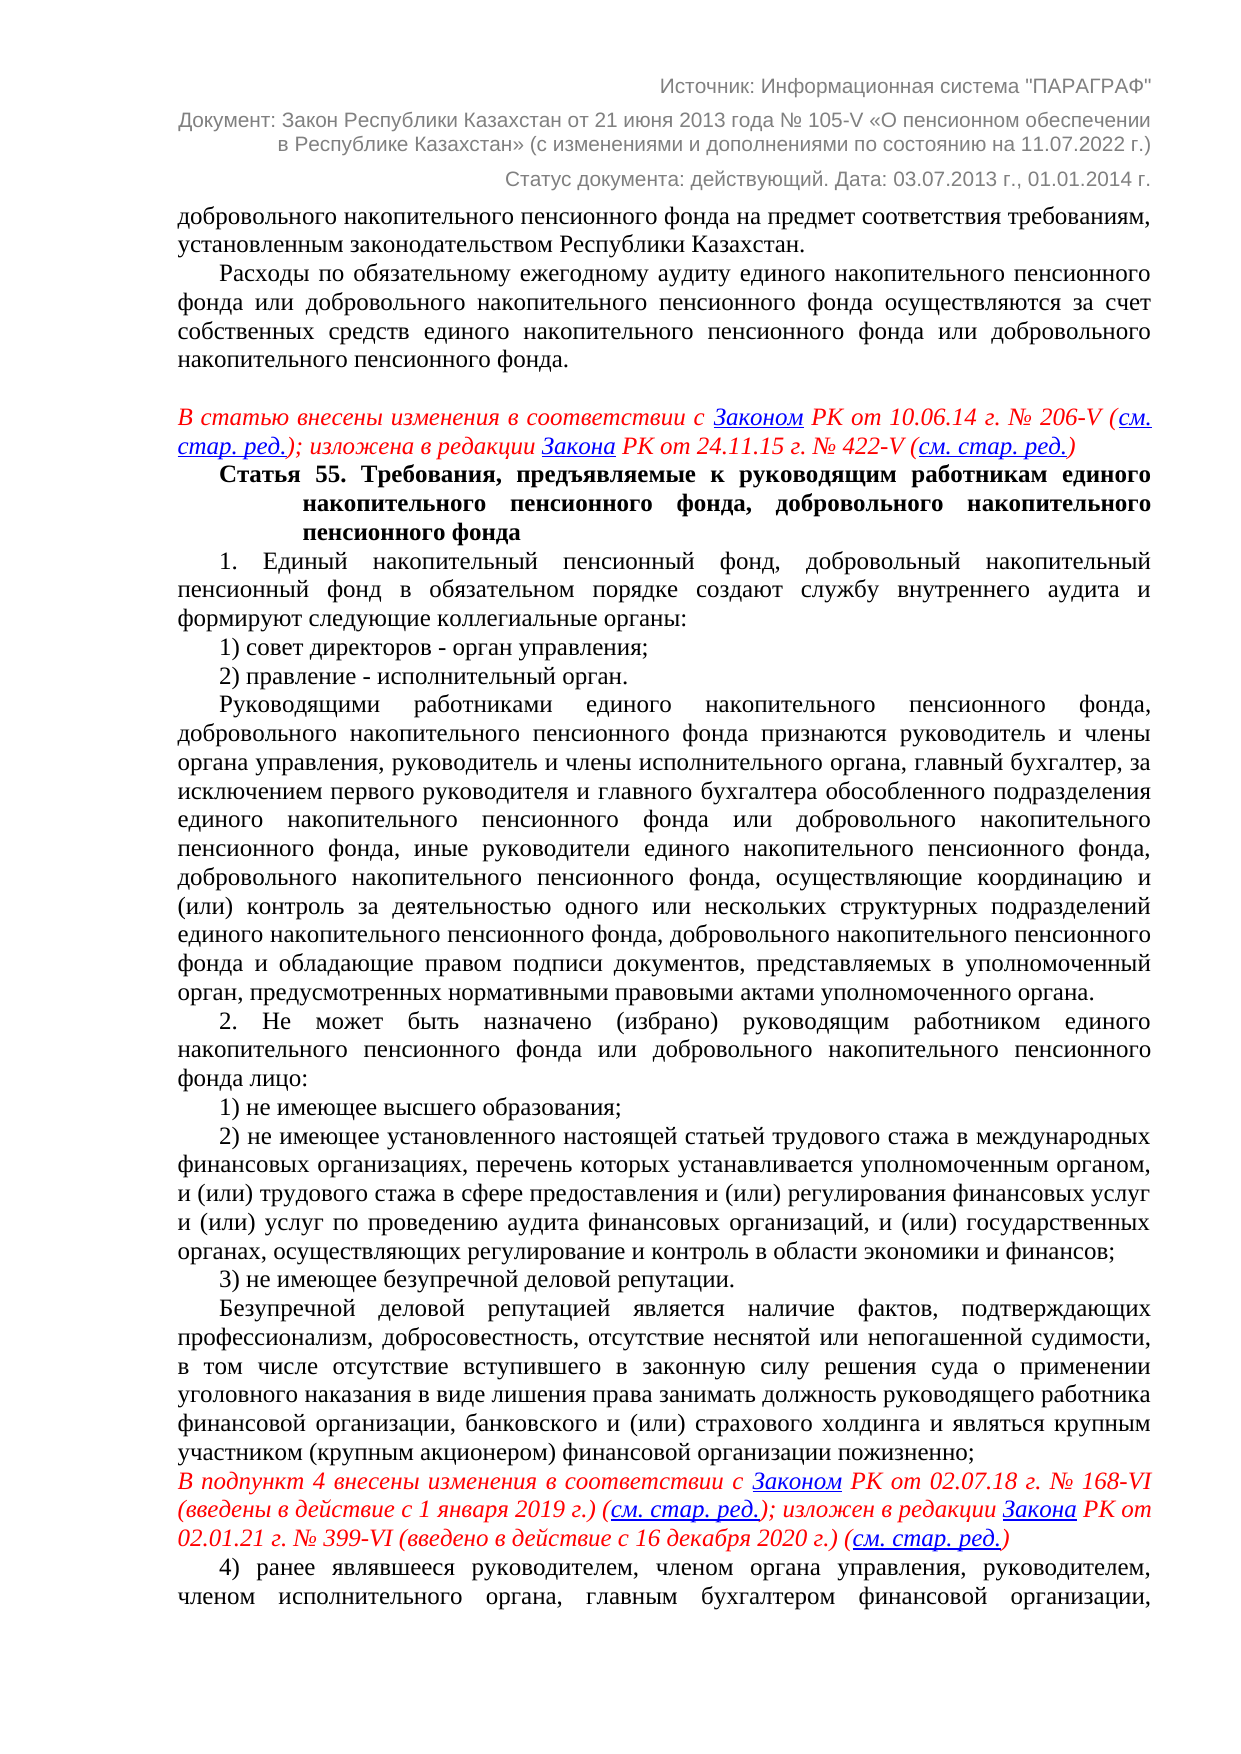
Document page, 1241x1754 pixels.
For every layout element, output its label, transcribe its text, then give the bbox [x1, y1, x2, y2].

text Расходы по обязательному ежегодному аудиту единого накопительного пенсионного фонда или добровольного накопительного пенсионного фонда осуществляются за счет собственных средств единого накопительного пенсионного фонда или добровольного накопительного пенсионного фонда. [177, 258, 1152, 373]
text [177, 1552, 1152, 1609]
text 2) правление - исполнительный орган. [177, 661, 1152, 689]
text Руководящими работниками единого накопительного пенсионного фонда, добровольного накопительного пенсионного фонда признаются руководитель и члены органа управления, руководитель и члены исполнительного органа, главный бухгалтер, за исключением первого руководителя и главного бухгалтера обособленного подразделения единого накопительного пенсионного фонда или добровольного накопительного пенсионного фонда, иные руководители единого накопительного пенсионного фонда, добровольного накопительного пенсионного фонда, осуществляющие координацию и (или) контроль за деятельностью одного или нескольких структурных подразделений единого накопительного пенсионного фонда, добровольного накопительного пенсионного фонда и обладающие правом подписи документов, представляемых в уполномоченный орган, предусмотренных нормативными правовыми актами уполномоченного органа. [177, 689, 1152, 1006]
text 1) не имеющее высшего образования; [177, 1092, 1152, 1121]
text 2. Не может быть назначено (избрано) руководящим работником единого накопительного пенсионного фонда или добровольного накопительного пенсионного фонда лицо: [177, 1006, 1152, 1092]
text 1. Единый накопительный пенсионный фонд, добровольный накопительный пенсионный фонд в обязательном порядке создают службу внутреннего аудита и формируют следующие коллегиальные органы: [177, 546, 1152, 632]
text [177, 201, 1152, 258]
text 1) совет директоров - орган управления; [177, 632, 1152, 661]
text В статью внесены изменения в соответствии с Законом РК от 10.06.14 г. № 206-V (см. стар. ред.); изложена в редакции Закона РК от 24.11.15 г. № 422-V (см. стар. ред.) [177, 402, 1152, 459]
text В подпункт 4 внесены изменения в соответствии с Законом РК от 02.07.18 г. № 168-VI (введены в действие с 1 января 2019 г.) (см. стар. ред.); изложен в редакции Закона РК от 02.01.21 г. № 399-VI (введено в действие с 16 декабря 2020 г.) (см. стар. ред.) [177, 1466, 1152, 1552]
text Безупречной деловой репутацией является наличие фактов, подтверждающих профессионализм, добросовестность, отсутствие неснятой или непогашенной судимости, в том числе отсутствие вступившего в законную силу решения суда о применении уголовного наказания в виде лишения права занимать должность руководящего работника финансовой организации, банковского и (или) страхового холдинга и являться крупным участником (крупным акционером) финансовой организации пожизненно; [177, 1293, 1152, 1466]
text 3) не имеющее безупречной деловой репутации. [177, 1264, 1152, 1293]
text 2) не имеющее установленного настоящей статьей трудового стажа в международных финансовых организациях, перечень которых устанавливается уполномоченным органом, и (или) трудового стажа в сфере предоставления и (или) регулирования финансовых услуг и (или) услуг по проведению аудита финансовых организаций, и (или) государственных органах, осуществляющих регулирование и контроль в области экономики и финансов; [177, 1121, 1152, 1264]
text Статья 55. Требования, предъявляемые к руководящим работникам единого накопительного пенсионного фонда, добровольного накопительного пенсионного фонда [219, 459, 1152, 546]
